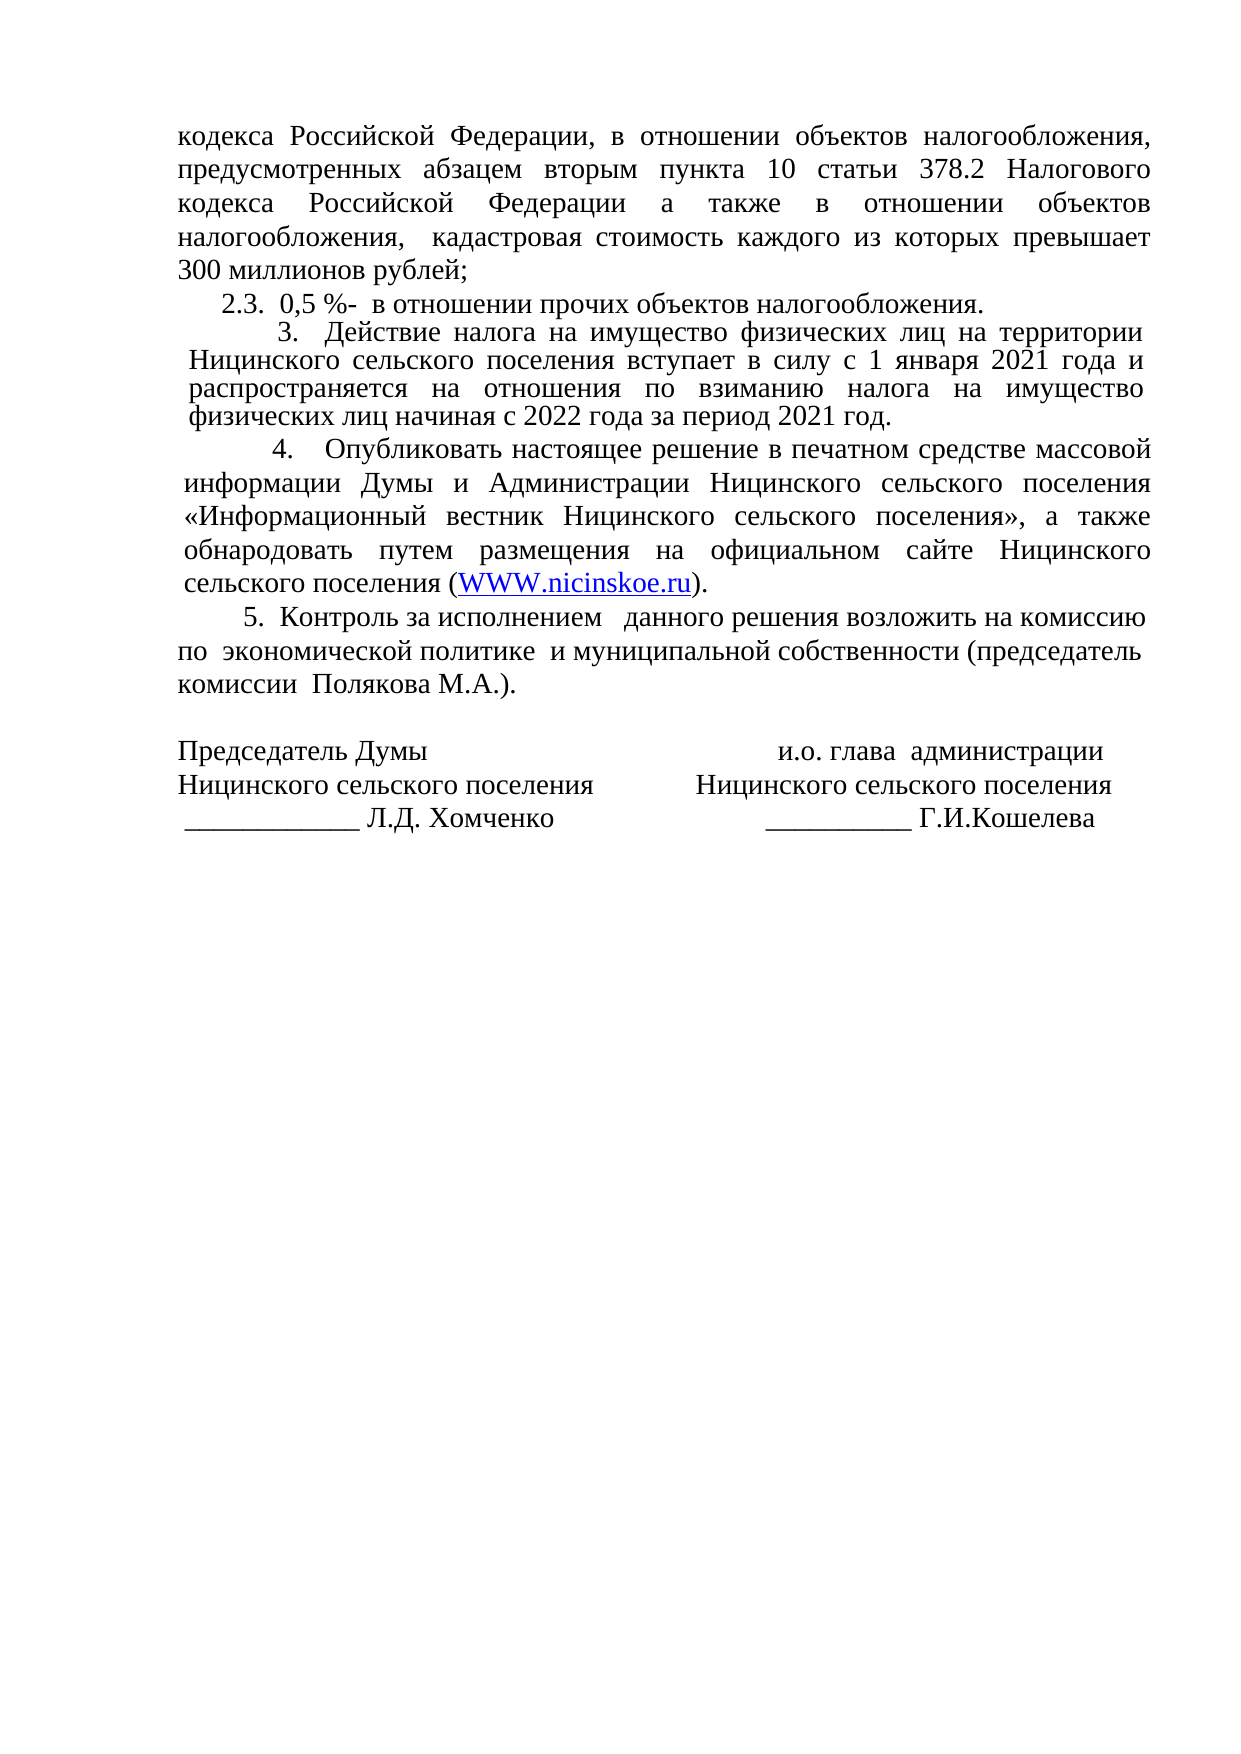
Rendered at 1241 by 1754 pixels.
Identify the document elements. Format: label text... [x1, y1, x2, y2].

list 4. Опубликовать настоящее решение в печатном средстве массовой информации Думы и Администрации Ницинского сельского поселения «Информационный вестник Ницинского сельского поселения», а также обнародовать путем размещения на официальном сайте Ницинского сельского поселения (WWW.nicinskoe.ru). [183, 431, 1152, 599]
text 3. Действие налога на имущество физических лиц на территории Ницинского сельского поселения вступает в силу с 1 января 2021 года и распространяется на отношения по взиманию налога на имущество физических лиц начиная с 2022 года за период 2021 год. [188, 319, 1145, 431]
text ____________ Л.Д. Хомченко __________ Г.И.Кошелева [177, 800, 1152, 834]
text 5. Контроль за исполнением данного решения возложить на комиссию по экономической политике и муниципальной собственности (председатель комиссии Полякова М.А.). [177, 599, 1152, 700]
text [177, 118, 1152, 286]
text 2.3. 0,5 %- в отношении прочих объектов налогообложения. [177, 286, 1152, 319]
text Ницинского сельского поселения Ницинского сельского поселения [177, 767, 1152, 800]
text Председатель Думы и.о. глава администрации [177, 733, 1152, 767]
